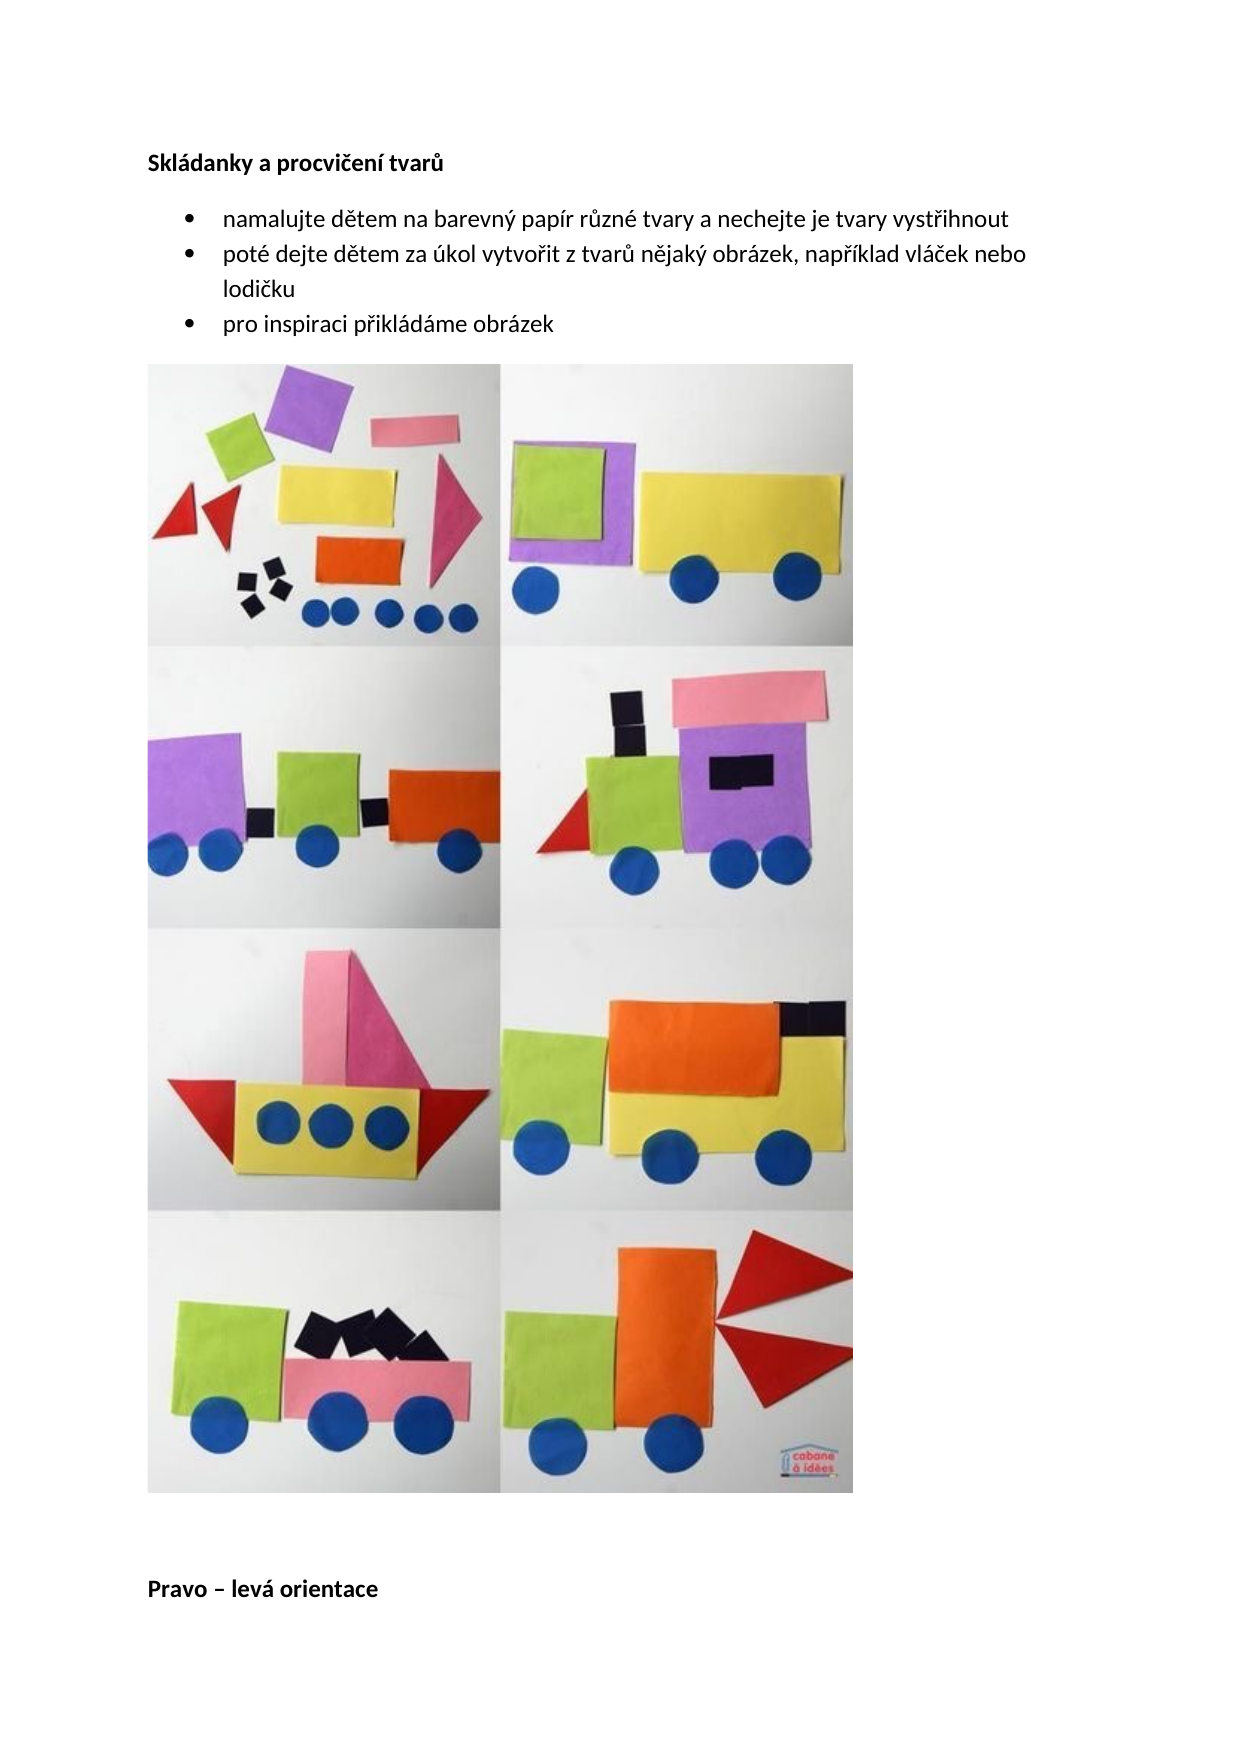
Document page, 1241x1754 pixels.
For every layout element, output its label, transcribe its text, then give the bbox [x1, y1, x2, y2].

text Skládanky a procvičení tvarů [148, 148, 1093, 178]
list namalujte dětem na barevný papír různé tvary a nechejte je tvary vystřihnout [185, 203, 1093, 234]
list pro inspiraci přikládáme obrázek [185, 308, 1093, 339]
text Pravo – levá orientace [148, 1573, 1093, 1604]
picture [147, 364, 853, 1493]
list poté dejte dětem za úkol vytvořit z tvarů nějaký obrázek, například vláček nebo lodičku [185, 238, 1093, 304]
